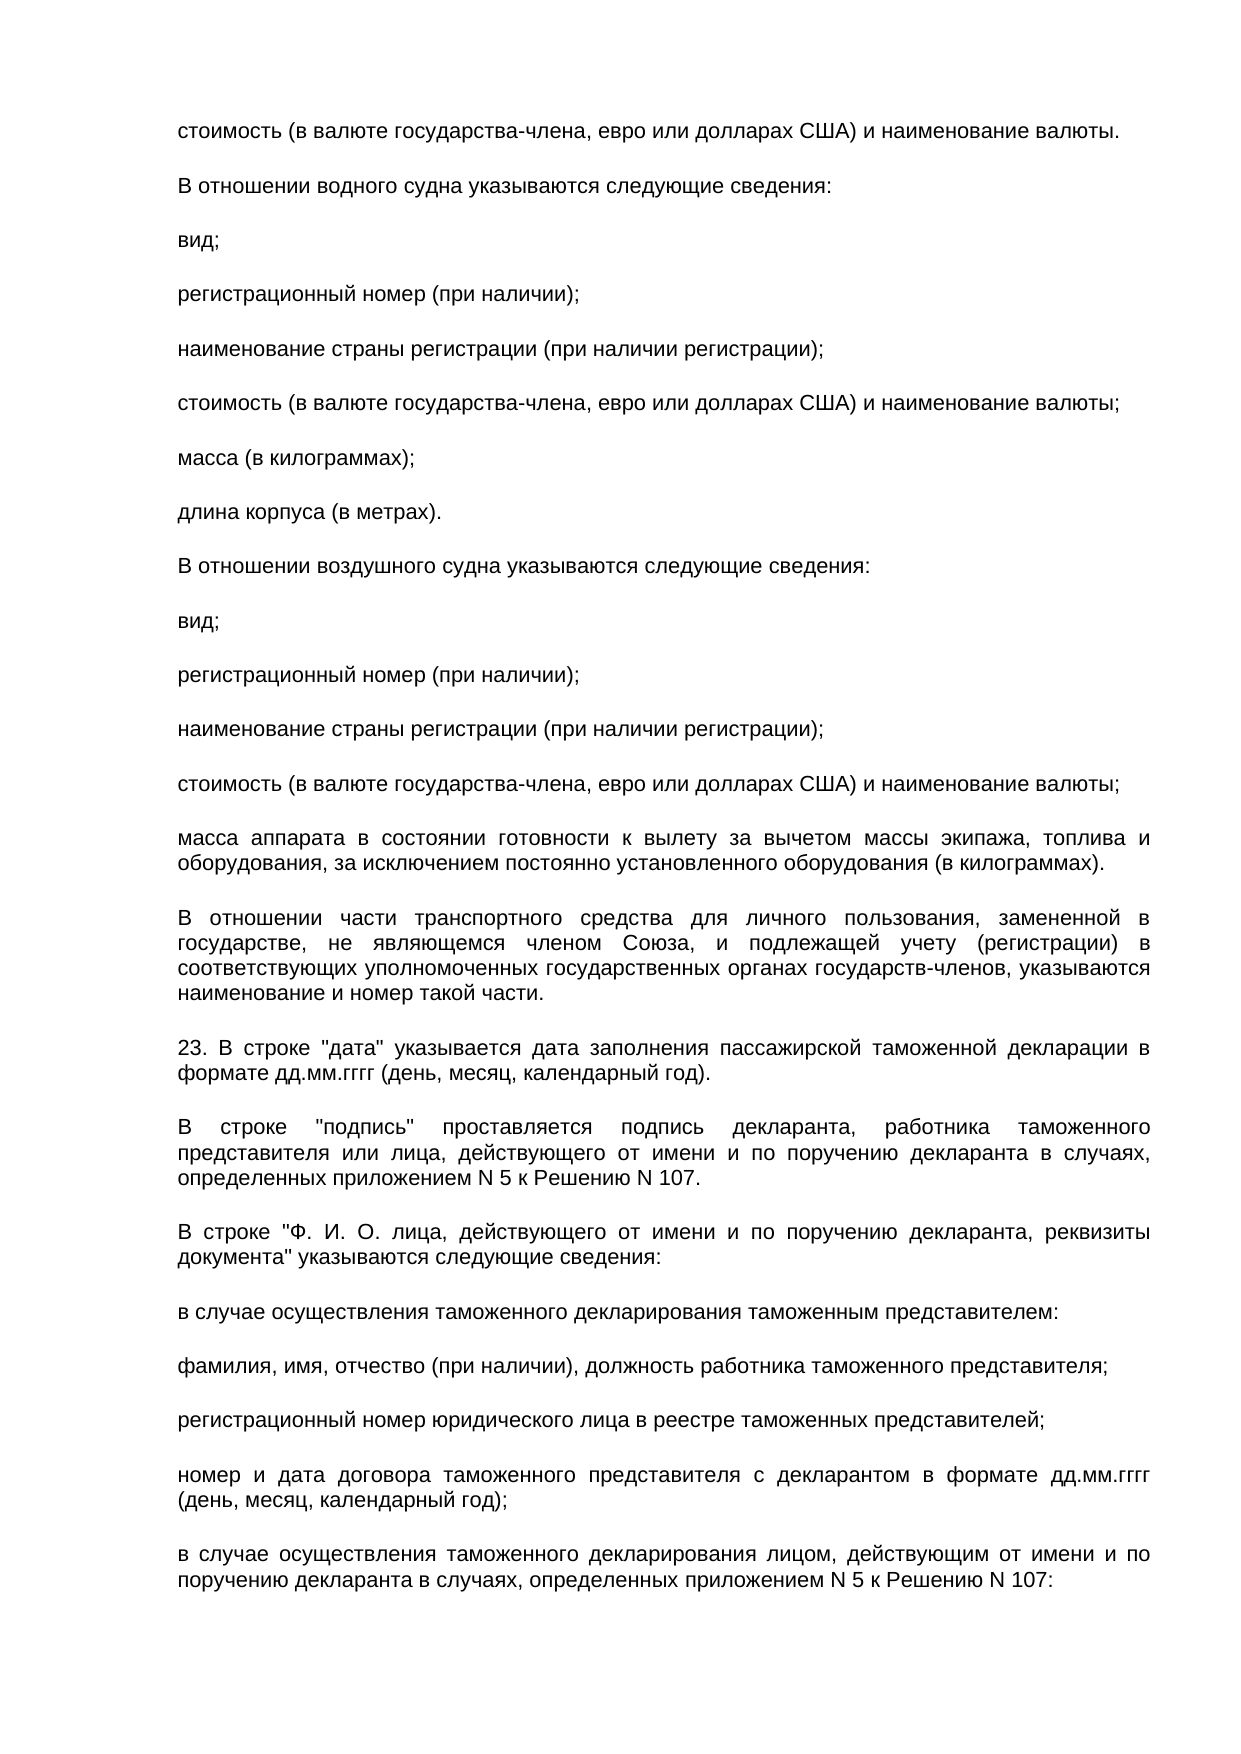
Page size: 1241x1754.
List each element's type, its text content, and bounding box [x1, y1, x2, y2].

text стоимость (в валюте государства-члена, евро или долларах США) и наименование валюты; [177, 390, 1152, 415]
text номер и дата договора таможенного представителя с декларантом в формате дд.мм.гггг (день, месяц, календарный год); [177, 1462, 1152, 1512]
text В отношении воздушного судна указываются следующие сведения: [177, 553, 1152, 578]
text стоимость (в валюте государства-члена, евро или долларах США) и наименование валюты; [177, 771, 1152, 796]
text масса (в килограммах); [177, 444, 1152, 469]
text В строке "подпись" проставляется подпись декларанта, работника таможенного представителя или лица, действующего от имени и по поручению декларанта в случаях, определенных приложением N 5 к Решению N 107. [177, 1114, 1152, 1190]
text регистрационный номер (при наличии); [177, 662, 1152, 687]
text 23. В строке "дата" указывается дата заполнения пассажирской таможенной декларации в формате дд.мм.гггг (день, месяц, календарный год). [177, 1034, 1152, 1085]
text вид; [177, 227, 1152, 252]
text длина корпуса (в метрах). [177, 499, 1152, 524]
text наименование страны регистрации (при наличии регистрации); [177, 336, 1152, 361]
text В строке "Ф. И. О. лица, действующего от имени и по поручению декларанта, реквизиты документа" указываются следующие сведения: [177, 1219, 1152, 1269]
text стоимость (в валюте государства-члена, евро или долларах США) и наименование валюты. [177, 118, 1152, 143]
text фамилия, имя, отчество (при наличии), должность работника таможенного представителя; [177, 1353, 1152, 1378]
text наименование страны регистрации (при наличии регистрации); [177, 716, 1152, 741]
text вид; [177, 607, 1152, 633]
text регистрационный номер (при наличии); [177, 281, 1152, 306]
text масса аппарата в состоянии готовности к вылету за вычетом массы экипажа, топлива и оборудования, за исключением постоянно установленного оборудования (в килограммах). [177, 825, 1152, 875]
text В отношении водного судна указываются следующие сведения: [177, 172, 1152, 198]
text регистрационный номер юридического лица в реестре таможенных представителей; [177, 1407, 1152, 1432]
text в случае осуществления таможенного декларирования лицом, действующим от имени и по поручению декларанта в случаях, определенных приложением N 5 к Решению N 107: [177, 1541, 1152, 1592]
text в случае осуществления таможенного декларирования таможенным представителем: [177, 1298, 1152, 1324]
text В отношении части транспортного средства для личного пользования, замененной в государстве, не являющемся членом Союза, и подлежащей учету (регистрации) в соответствующих уполномоченных государственных органах государств-членов, указываются наименование и номер такой части. [177, 904, 1152, 1005]
